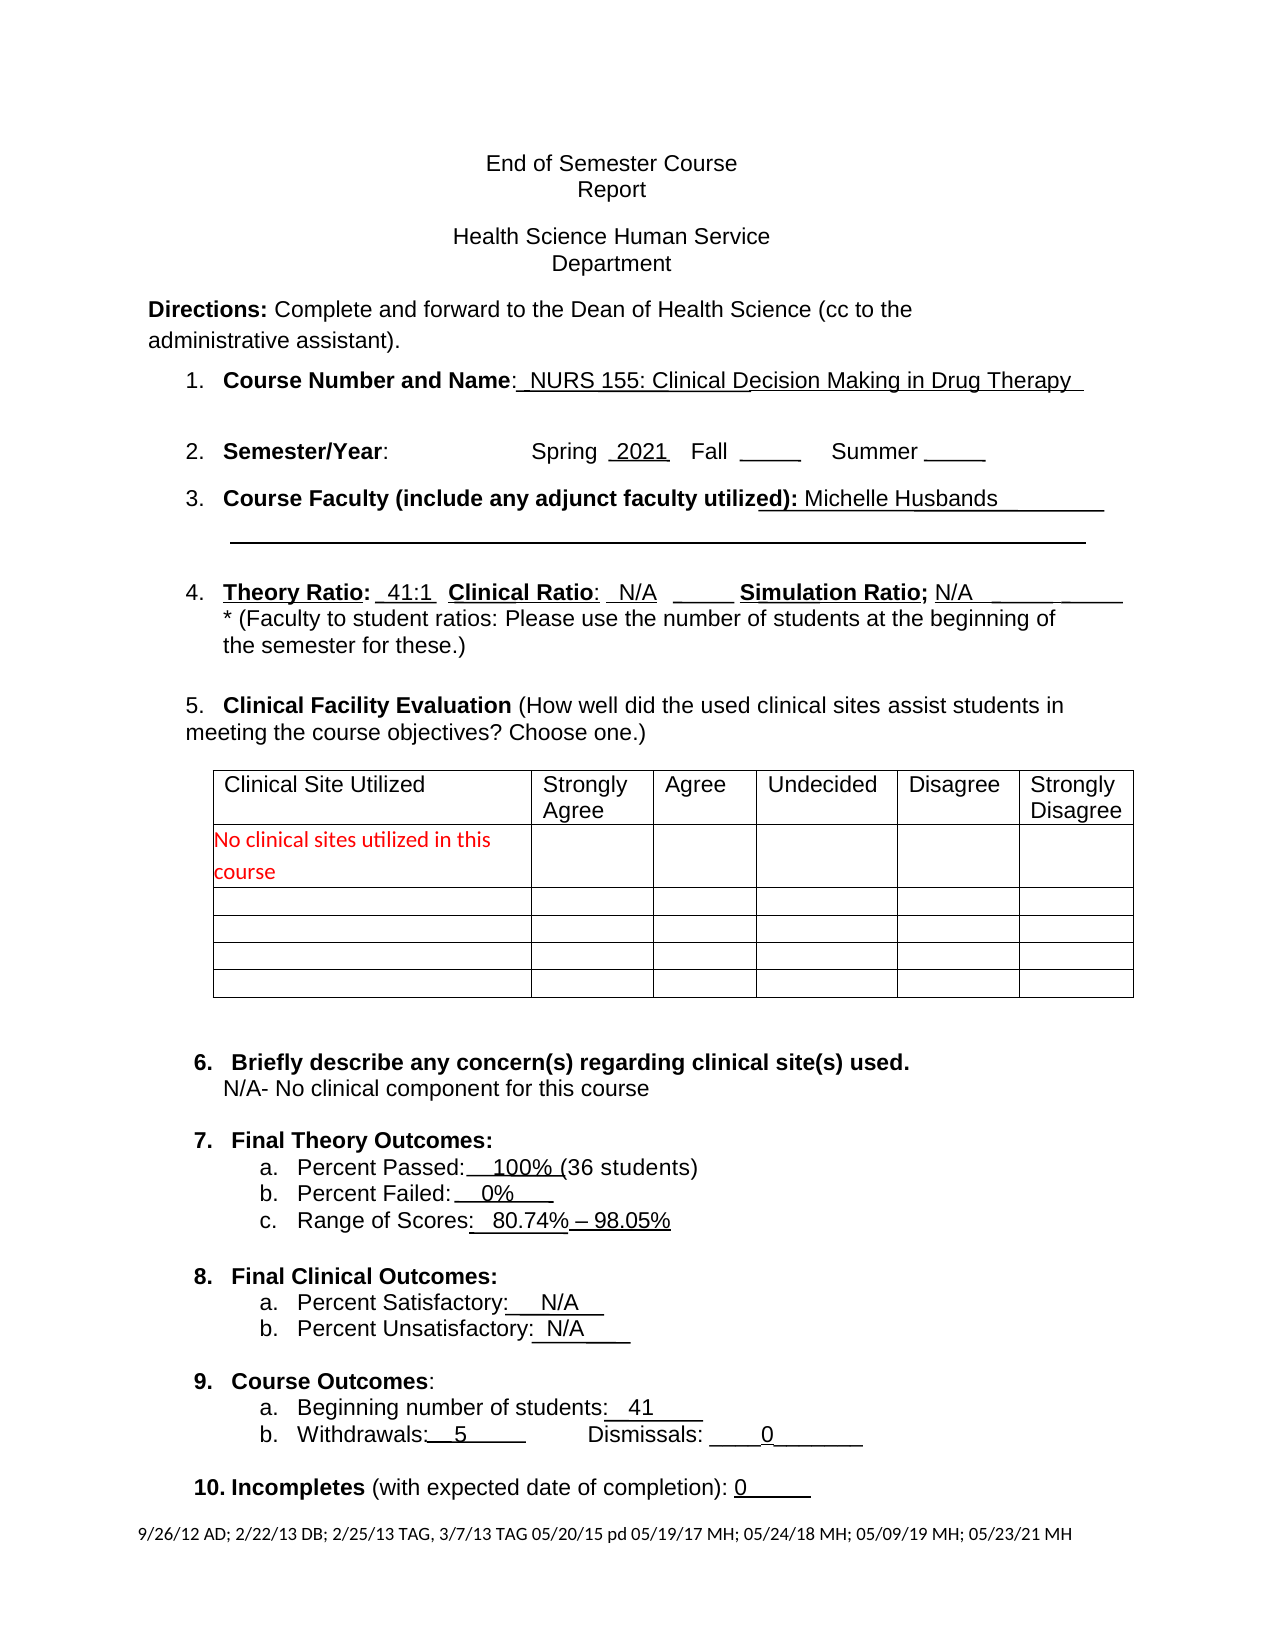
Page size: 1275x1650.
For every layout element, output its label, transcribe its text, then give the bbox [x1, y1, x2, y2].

list Final Clinical Outcomes: [194, 1263, 1098, 1289]
text End of Semester Course Report [468, 150, 754, 202]
table_cell [1020, 970, 1133, 997]
list Withdrawals: 5 Dismissals: ____0_______ [259, 1421, 1098, 1447]
table_cell [898, 825, 1019, 887]
text 4. Theory Ratio: 41:1 Clinical Ratio: N/A Simulation Ratio; N/A [185, 579, 1074, 605]
table_cell [757, 888, 897, 914]
table_header Strongly Agree [532, 771, 653, 824]
table_header Clinical Site Utilized [214, 771, 531, 824]
list Course Number and Name: NURS 155: Clinical Decision Making in Drug Therapy [185, 370, 1098, 417]
list Percent Failed: 0% [259, 1180, 1098, 1207]
table_cell [654, 916, 756, 942]
table_cell [214, 888, 531, 914]
table_header Disagree [898, 771, 1019, 824]
table_cell [1020, 943, 1133, 969]
table_cell [214, 916, 531, 942]
list Semester/Year: Spring 2021 Fall Summer [185, 441, 1098, 464]
list Incompletes (with expected date of completion): 0 [194, 1473, 1098, 1500]
table_cell [654, 825, 756, 887]
table_cell [757, 916, 897, 942]
list N/A- No clinical component for this course [223, 1075, 1098, 1101]
table_cell No clinical sites utilized in this course [214, 825, 531, 887]
table_cell [1020, 916, 1133, 942]
table_cell [654, 888, 756, 914]
table_cell [532, 916, 653, 942]
table_cell [532, 888, 653, 914]
table_header Strongly Disagree [1020, 771, 1133, 824]
table_cell [757, 970, 897, 997]
list Percent Unsatisfactory: N/A [259, 1315, 1098, 1342]
table_cell [898, 916, 1019, 942]
table_header Undecided [757, 771, 897, 824]
text Directions: Complete and forward to the Dean of Health Science (cc to the administrative assistant). [148, 293, 1014, 353]
table_cell [532, 943, 653, 969]
table_cell [654, 970, 756, 997]
table_cell [654, 943, 756, 969]
table_cell [214, 970, 531, 997]
list Range of Scores: 80.74% – 98.05% [259, 1207, 1098, 1233]
table_cell [898, 943, 1019, 969]
text 5. Clinical Facility Evaluation (How well did the used clinical sites assist students in meeting the course objectives? Choose one.) [185, 692, 1098, 745]
table_cell [214, 943, 531, 969]
table_header Agree [654, 771, 756, 824]
text * (Faculty to student ratios: Please use the number of students at the beginning of the semester for these.) [185, 605, 1074, 658]
table_cell [898, 970, 1019, 997]
table_cell [898, 888, 1019, 914]
table_cell [757, 825, 897, 887]
list Percent Satisfactory: N/A [259, 1289, 1098, 1315]
list Final Theory Outcomes: [194, 1127, 1098, 1154]
table_cell [532, 825, 653, 887]
table_cell [532, 970, 653, 997]
list Beginning number of students: 41 [259, 1394, 1098, 1421]
table_cell [757, 943, 897, 969]
text Health Science Human Service Department [410, 223, 813, 276]
table_cell [1020, 888, 1133, 914]
text 3. Course Faculty (include any adjunct faculty utilized): Michelle Husbands [185, 488, 1098, 511]
table_cell [1020, 825, 1133, 887]
list Percent Passed: 100% (36 students) [259, 1154, 1098, 1180]
list Course Outcomes: [194, 1368, 1098, 1394]
list Briefly describe any concern(s) regarding clinical site(s) used. [194, 1048, 1098, 1075]
